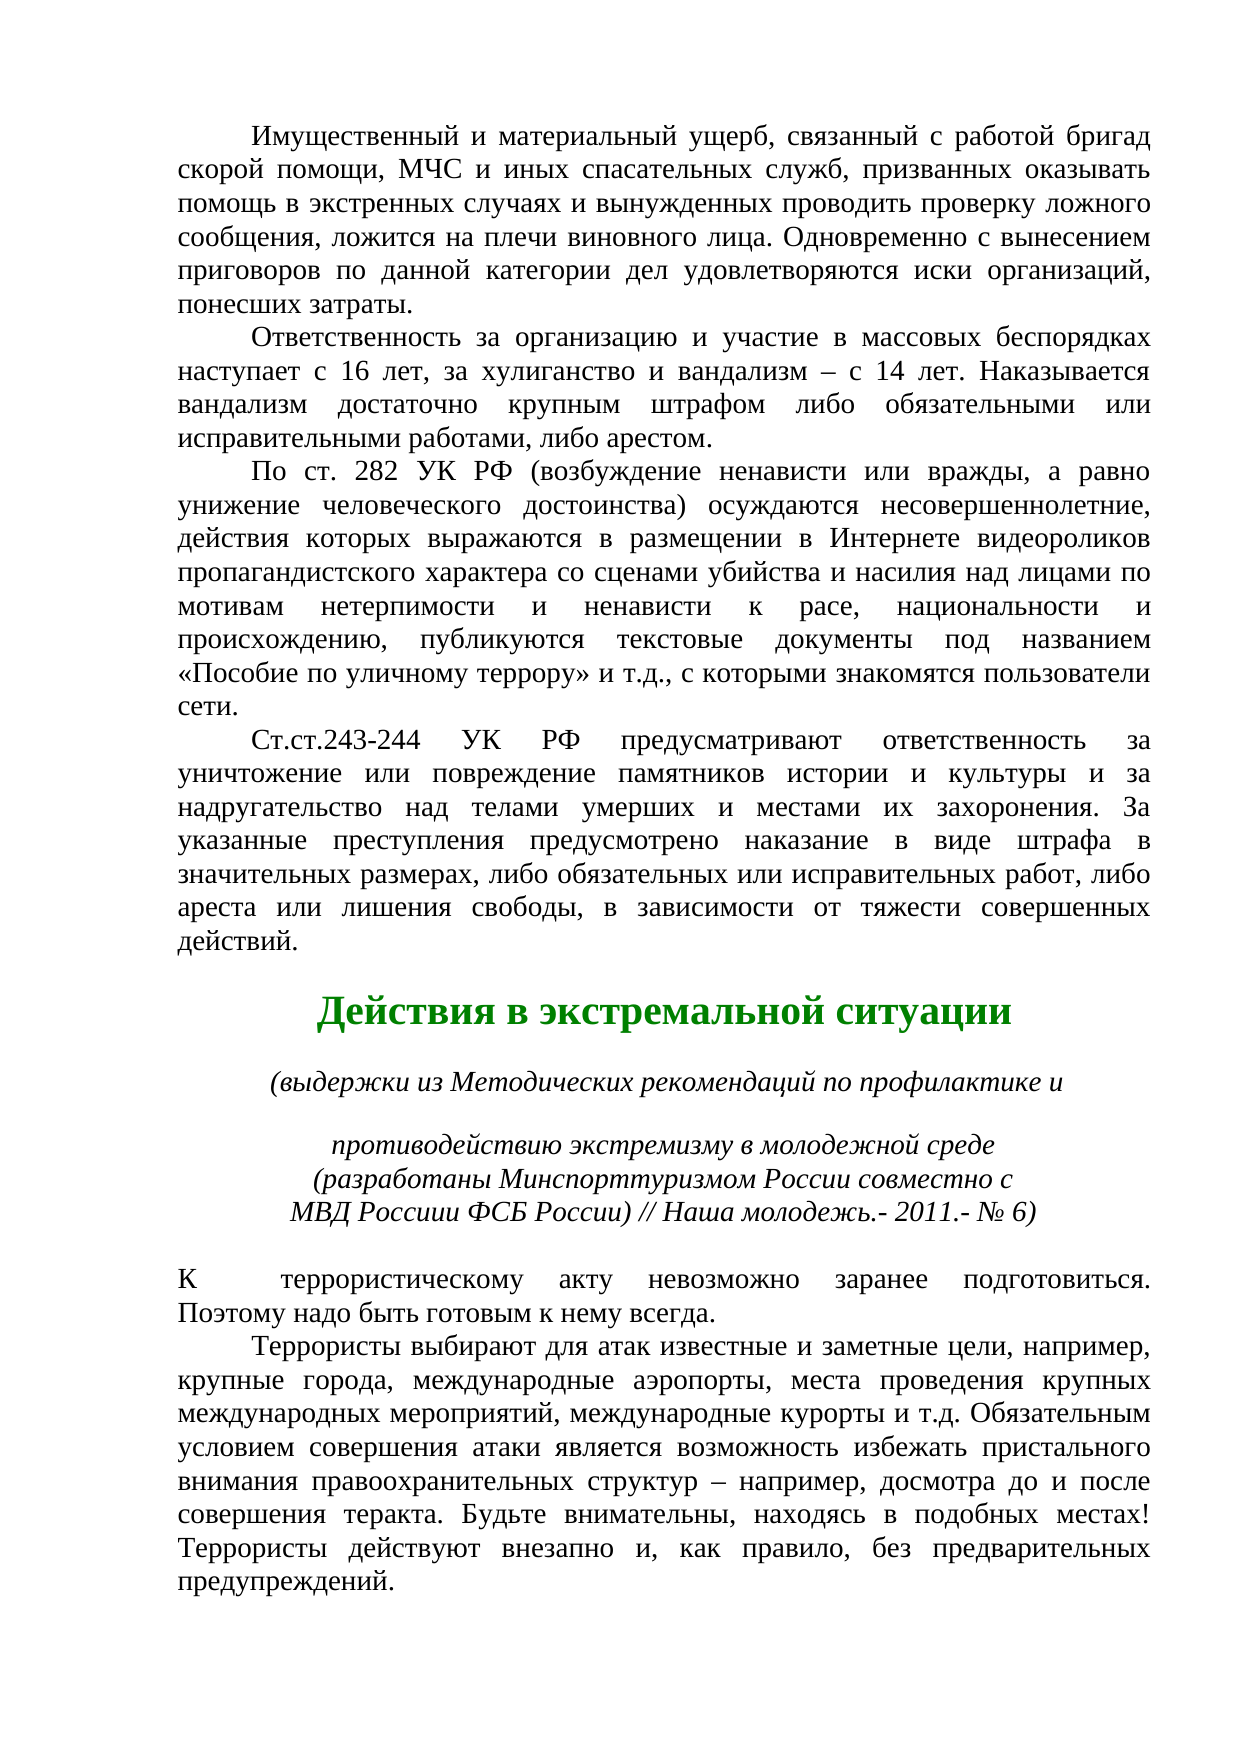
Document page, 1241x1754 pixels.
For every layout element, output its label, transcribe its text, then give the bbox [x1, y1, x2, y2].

text Имущественный и материальный ущерб, связанный с работой бригад скорой помощи, МЧС и иных спасательных служб, призванных оказывать помощь в экстренных случаях и вынужденных проводить проверку ложного сообщения, ложится на плечи виновного лица. Одновременно с вынесением приговоров по данной категории дел удовлетворяются иски организаций, понесших затраты. [177, 118, 1152, 319]
text МВД Россиии ФСБ России) // Наша молодежь.- 2011.- № 6) [177, 1194, 1152, 1228]
text (разработаны Минспорттуризмом России совместно с [177, 1161, 1152, 1194]
text Ответственность за организацию и участие в массовых беспорядках наступает с 16 лет, за хулиганство и вандализм – с 14 лет. Наказывается вандализм достаточно крупным штрафом либо обязательными или исправительными работами, либо арестом. [177, 319, 1152, 453]
text противодействию экстремизму в молодежной среде [177, 1127, 1152, 1161]
text Террористы выбирают для атак известные и заметные цели, например, крупные города, международные аэропорты, места проведения крупных международных мероприятий, международные курорты и т.д. Обязательным условием совершения атаки является возможность избежать пристального внимания правоохранительных структур – например, досмотра до и после совершения теракта. Будьте внимательны, находясь в подобных местах! Террористы действуют внезапно и, как правило, без предварительных предупреждений. [177, 1328, 1152, 1597]
text Ст.ст.243-244 УК РФ предусматривают ответственность за уничтожение или повреждение памятников истории и культуры и за надругательство над телами умерших и местами их захоронения. За указанные преступления предусмотрено наказание в виде штрафа в значительных размерах, либо обязательных или исправительных работ, либо ареста или лишения свободы, в зависимости от тяжести совершенных действий. [177, 722, 1152, 957]
list террористическому акту невозможно заранее подготовиться. Поэтому надо быть готовым к нему всегда. [177, 1261, 1152, 1328]
text (выдержки из Методических рекомендаций по профилактике и [177, 1063, 1152, 1098]
text Действия в экстремальной ситуации [177, 986, 1152, 1034]
text По ст. 282 УК РФ (возбуждение ненависти или вражды, а равно унижение человеческого достоинства) осуждаются несовершеннолетние, действия которых выражаются в размещении в Интернете видеороликов пропагандистского характера со сценами убийства и насилия над лицами по мотивам нетерпимости и ненависти к расе, национальности и происхождению, публикуются текстовые документы под названием «Пособие по уличному террору» и т.д., с которыми знакомятся пользователи сети. [177, 453, 1152, 722]
